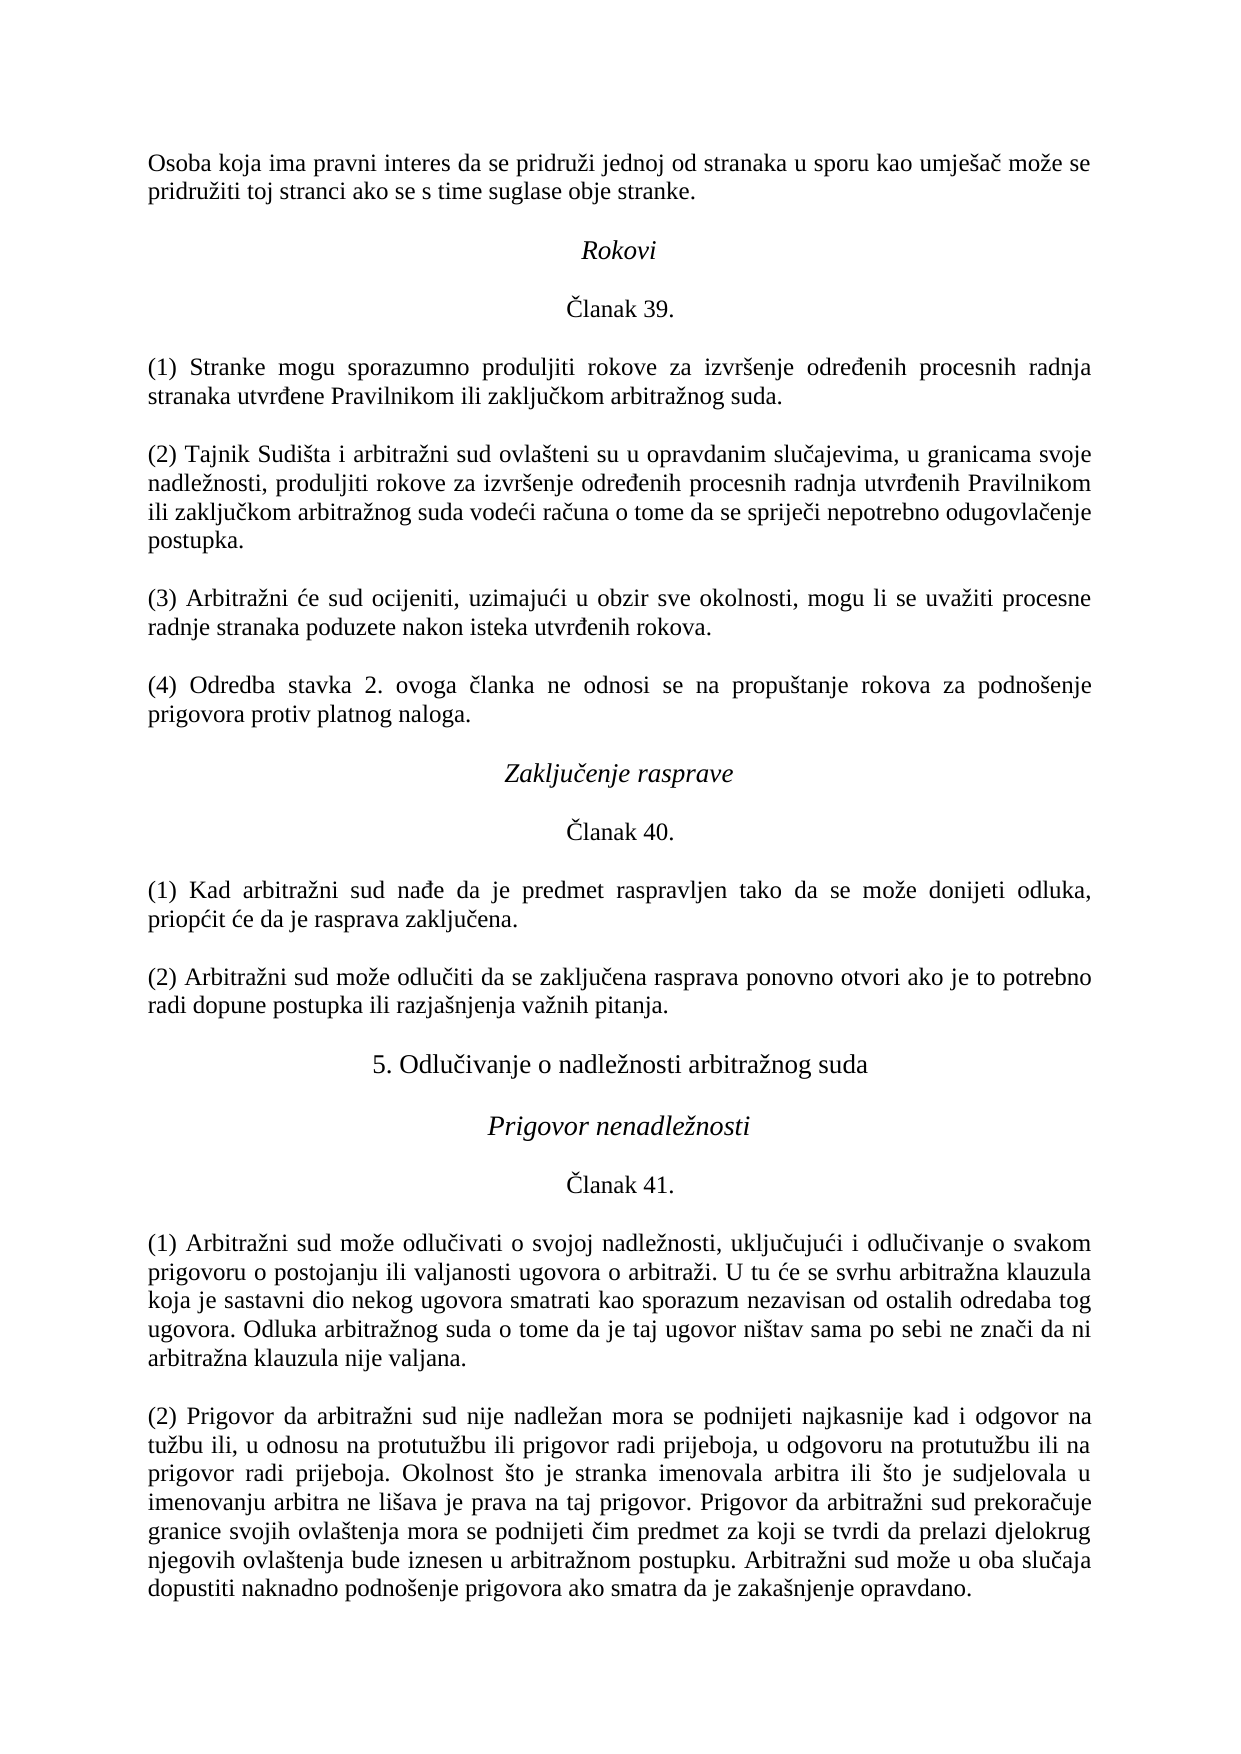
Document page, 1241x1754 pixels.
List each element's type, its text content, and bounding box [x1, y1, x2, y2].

text (4) Odredba stavka 2. ovoga članka ne odnosi se na propuštanje rokova za podnošenje prigovora protiv platnog naloga. [148, 670, 1093, 727]
text Osoba koja ima pravni interes da se pridruži jednoj od stranaka u sporu kao umješač može se pridružiti toj stranci ako se s time suglase obje stranke. [148, 148, 1093, 205]
text Zaključenje rasprave [148, 757, 1093, 788]
text (1) Arbitražni sud može odlučivati o svojoj nadležnosti, uključujući i odlučivanje o svakom prigovoru o postojanju ili valjanosti ugovora o arbitraži. U tu će se svrhu arbitražna klauzula koja je sastavni dio nekog ugovora smatrati kao sporazum nezavisan od ostalih odredaba tog ugovora. Odluka arbitražnog suda o tome da je taj ugovor ništav sama po sebi ne znači da ni arbitražna klauzula nije valjana. [148, 1228, 1093, 1372]
text Članak 41. [148, 1170, 1093, 1199]
text Članak 39. [148, 294, 1093, 323]
text (2) Prigovor da arbitražni sud nije nadležan mora se podnijeti najkasnije kad i odgovor na tužbu ili, u odnosu na protutužbu ili prigovor radi prijeboja, u odgovoru na protutužbu ili na prigovor radi prijeboja. Okolnost što je stranka imenovala arbitra ili što je sudjelovala u imenovanju arbitra ne lišava je prava na taj prigovor. Prigovor da arbitražni sud prekoračuje granice svojih ovlaštenja mora se podnijeti čim predmet za koji se tvrdi da prelazi djelokrug njegovih ovlaštenja bude iznesen u arbitražnom postupku. Arbitražni sud može u oba slučaja dopustiti naknadno podnošenje prigovora ako smatra da je zakašnjenje opravdano. [148, 1401, 1093, 1602]
text Prigovor nenadležnosti [148, 1108, 1093, 1141]
text (1) Kad arbitražni sud nađe da je predmet raspravljen tako da se može donijeti odluka, priopćit će da je rasprava zaključena. [148, 875, 1093, 932]
text Članak 40. [148, 817, 1093, 846]
text (2) Tajnik Sudišta i arbitražni sud ovlašteni su u opravdanim slučajevima, u granicama svoje nadležnosti, produljiti rokove za izvršenje određenih procesnih radnja utvrđenih Pravilnikom ili zaključkom arbitražnog suda vodeći računa o tome da se spriječi nepotrebno odugovlačenje postupka. [148, 439, 1093, 554]
text Rokovi [148, 234, 1093, 265]
text (1) Stranke mogu sporazumno produljiti rokove za izvršenje određenih procesnih radnja stranaka utvrđene Pravilnikom ili zaključkom arbitražnog suda. [148, 352, 1093, 410]
text (3) Arbitražni će sud ocijeniti, uzimajući u obzir sve okolnosti, mogu li se uvažiti procesne radnje stranaka poduzete nakon isteka utvrđenih rokova. [148, 583, 1093, 641]
text (2) Arbitražni sud može odlučiti da se zaključena rasprava ponovno otvori ako je to potrebno radi dopune postupka ili razjašnjenja važnih pitanja. [148, 962, 1093, 1019]
text 5. Odlučivanje o nadležnosti arbitražnog suda [148, 1048, 1093, 1079]
